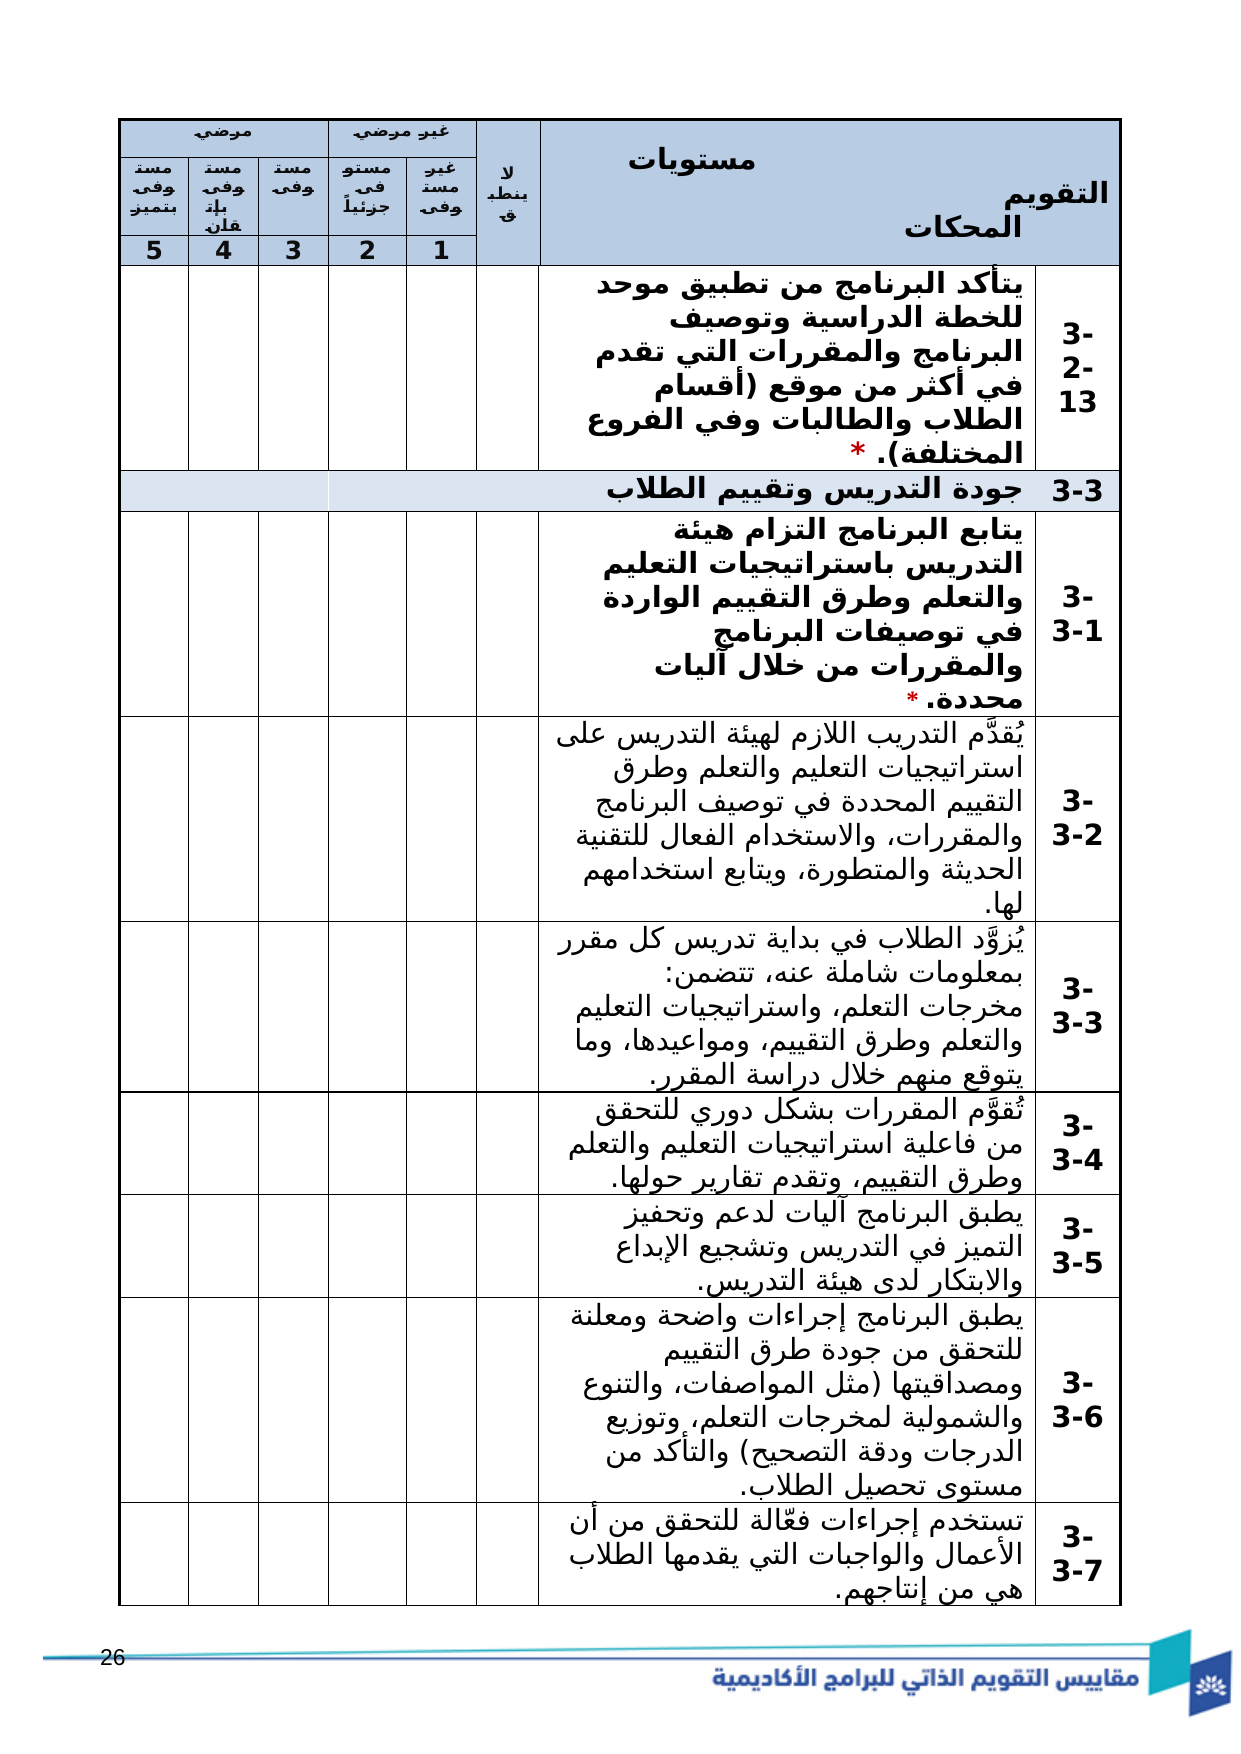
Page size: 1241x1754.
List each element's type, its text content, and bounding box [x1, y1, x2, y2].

table_cell [329, 1093, 406, 1194]
table_cell [329, 922, 406, 1091]
table_cell [407, 1195, 476, 1297]
table_cell [477, 1093, 538, 1194]
table_cell [259, 1298, 328, 1502]
table_cell [477, 717, 538, 921]
table_cell [189, 266, 258, 470]
table_cell [189, 471, 259, 511]
table_cell 3-3-6 [1036, 1298, 1119, 1502]
table_cell [121, 1503, 188, 1605]
table_cell [121, 1195, 188, 1297]
table_cell يطبق البرنامج إجراءات واضحة ومعلنة للتحقق من جودة طرق التقييم ومصداقيتها (مثل المواصفات، والتنوع والشمولية لمخرجات التعلم، وتوزيع الدرجات ودقة التصحيح) والتأكد من مستوى تحصيل الطلاب. [539, 1298, 1035, 1502]
table_cell [329, 1298, 406, 1502]
table_cell [477, 922, 538, 1091]
table_header لا ينطبق [477, 121, 540, 265]
table_cell 3-3-1 [1036, 512, 1119, 716]
table_cell غير مستوفى [407, 158, 476, 235]
table_cell [259, 922, 328, 1091]
table_cell يُقدَّم التدريب اللازم لهيئة التدريس على استراتيجيات التعليم والتعلم وطرق التقييم المحددة في توصيف البرنامج والمقررات، والاستخدام الفعال للتقنية الحديثة والمتطورة، ويتابع استخدامهم لها. [539, 717, 1035, 921]
table_cell [121, 471, 189, 511]
table_cell [329, 717, 406, 921]
table_cell [407, 1093, 476, 1194]
table_cell 3-3-5 [1036, 1195, 1119, 1297]
table_cell 5 [121, 236, 188, 265]
table_cell 1 [407, 236, 476, 265]
table_cell [477, 1503, 538, 1605]
table_cell [477, 512, 538, 716]
table_cell [121, 717, 188, 921]
table_cell [121, 512, 188, 716]
table_cell [259, 1195, 328, 1297]
table_cell [407, 922, 476, 1091]
table_cell 3-3-4 [1036, 1093, 1119, 1194]
table_cell [329, 1195, 406, 1297]
table_cell [407, 1298, 476, 1502]
table_cell [407, 471, 476, 511]
table_cell مستوفى بتميز [121, 158, 188, 235]
table_cell [259, 1093, 328, 1194]
table_cell مستوفى جزئياً [329, 158, 406, 235]
table_cell 3-3-2 [1036, 717, 1119, 921]
table_cell 2 [329, 236, 406, 265]
table_cell مستوفى [259, 158, 328, 235]
table_cell [189, 512, 258, 716]
picture [42, 1609, 1241, 1735]
table_cell تستخدم إجراءات فعّالة للتحقق من أن الأعمال والواجبات التي يقدمها الطلاب هي من إنتاجهم. [539, 1503, 1035, 1605]
table_cell [259, 266, 328, 470]
table_cell [477, 1298, 538, 1502]
table_cell 4 [189, 236, 258, 265]
table_cell جودة التدريس وتقييم الطلاب [539, 471, 1035, 511]
table_cell [407, 1503, 476, 1605]
table_cell [259, 717, 328, 921]
table_cell [189, 717, 258, 921]
table_cell [121, 922, 188, 1091]
table_cell 3-2-13 [1036, 266, 1119, 470]
table_cell [189, 1503, 258, 1605]
table_cell [121, 1298, 188, 1502]
table_cell [189, 1093, 258, 1194]
table_cell 3 [259, 236, 328, 265]
table_cell 3-3-7 [1036, 1503, 1119, 1605]
table_cell [121, 266, 188, 470]
table_cell [477, 1195, 538, 1297]
table_cell 3-3 [1035, 471, 1119, 511]
table_cell مستوفى بإتقان [189, 158, 258, 235]
table_cell يُزوَّد الطلاب في بداية تدريس كل مقرر بمعلومات شاملة عنه، تتضمن: مخرجات التعلم، واستراتيجيات التعليم والتعلم وطرق التقييم، ومواعيدها، وما يتوقع منهم خلال دراسة المقرر. [539, 922, 1035, 1091]
table_header مرضي [121, 121, 328, 157]
table_cell [121, 1093, 188, 1194]
table_header غير مرضي [329, 121, 476, 157]
table_cell يطبق البرنامج آليات لدعم وتحفيز التميز في التدريس وتشجيع الإبداع والابتكار لدى هيئة التدريس. [539, 1195, 1035, 1297]
table_cell [476, 471, 539, 511]
table_cell [189, 1195, 258, 1297]
table_cell [259, 471, 328, 511]
table_cell [329, 266, 406, 470]
table_cell [407, 512, 476, 716]
table_cell [477, 266, 538, 470]
table_cell [259, 512, 328, 716]
table_cell يتابع البرنامج التزام هيئة التدريس باستراتيجيات التعليم والتعلم وطرق التقييم الواردة في توصيفات البرنامج والمقررات من خلال آليات محددة. * [539, 512, 1035, 716]
table_header مستويات التقويم المحكات [541, 121, 1119, 265]
table_cell [407, 266, 476, 470]
table_cell تُقوَّم المقررات بشكل دوري للتحقق من فاعلية استراتيجيات التعليم والتعلم وطرق التقييم، وتقدم تقارير حولها. [539, 1093, 1035, 1194]
table_cell [329, 512, 406, 716]
table_cell [329, 471, 407, 511]
table_cell [189, 922, 258, 1091]
table_cell [407, 717, 476, 921]
table_cell [259, 1503, 328, 1605]
table_cell [189, 1298, 258, 1502]
table_cell 3-3-3 [1036, 922, 1119, 1091]
table_cell [329, 1503, 406, 1605]
table_cell يتأكد البرنامج من تطبيق موحد للخطة الدراسية وتوصيف البرنامج والمقررات التي تقدم في أكثر من موقع (أقسام الطلاب والطالبات وفي الفروع المختلفة). * [539, 266, 1035, 470]
